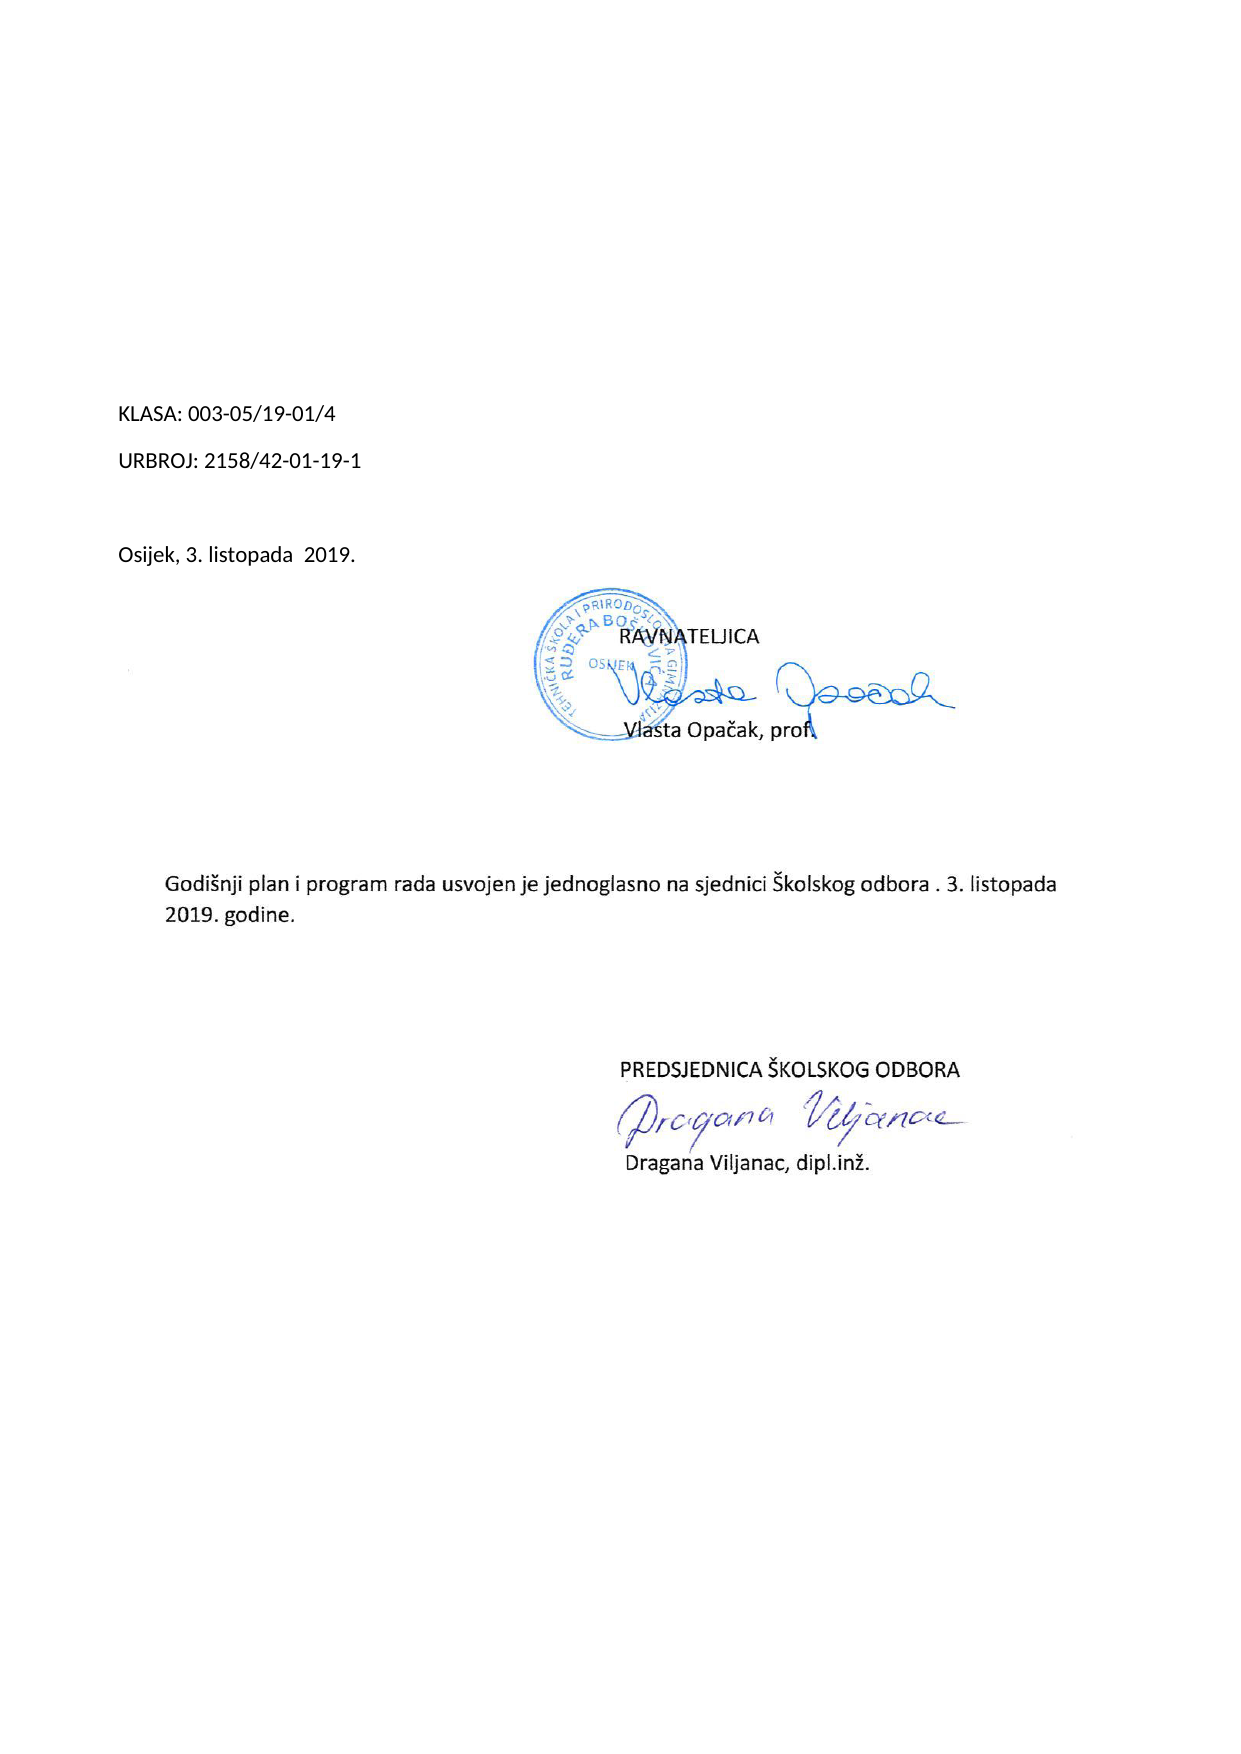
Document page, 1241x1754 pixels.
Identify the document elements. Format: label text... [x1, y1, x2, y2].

text KLASA: 003-05/19-01/4 [118, 399, 1122, 427]
text Osijek, 3. listopada 2019. [118, 540, 1122, 568]
text URBROJ: 2158/42-01-19-1 [118, 446, 1122, 474]
